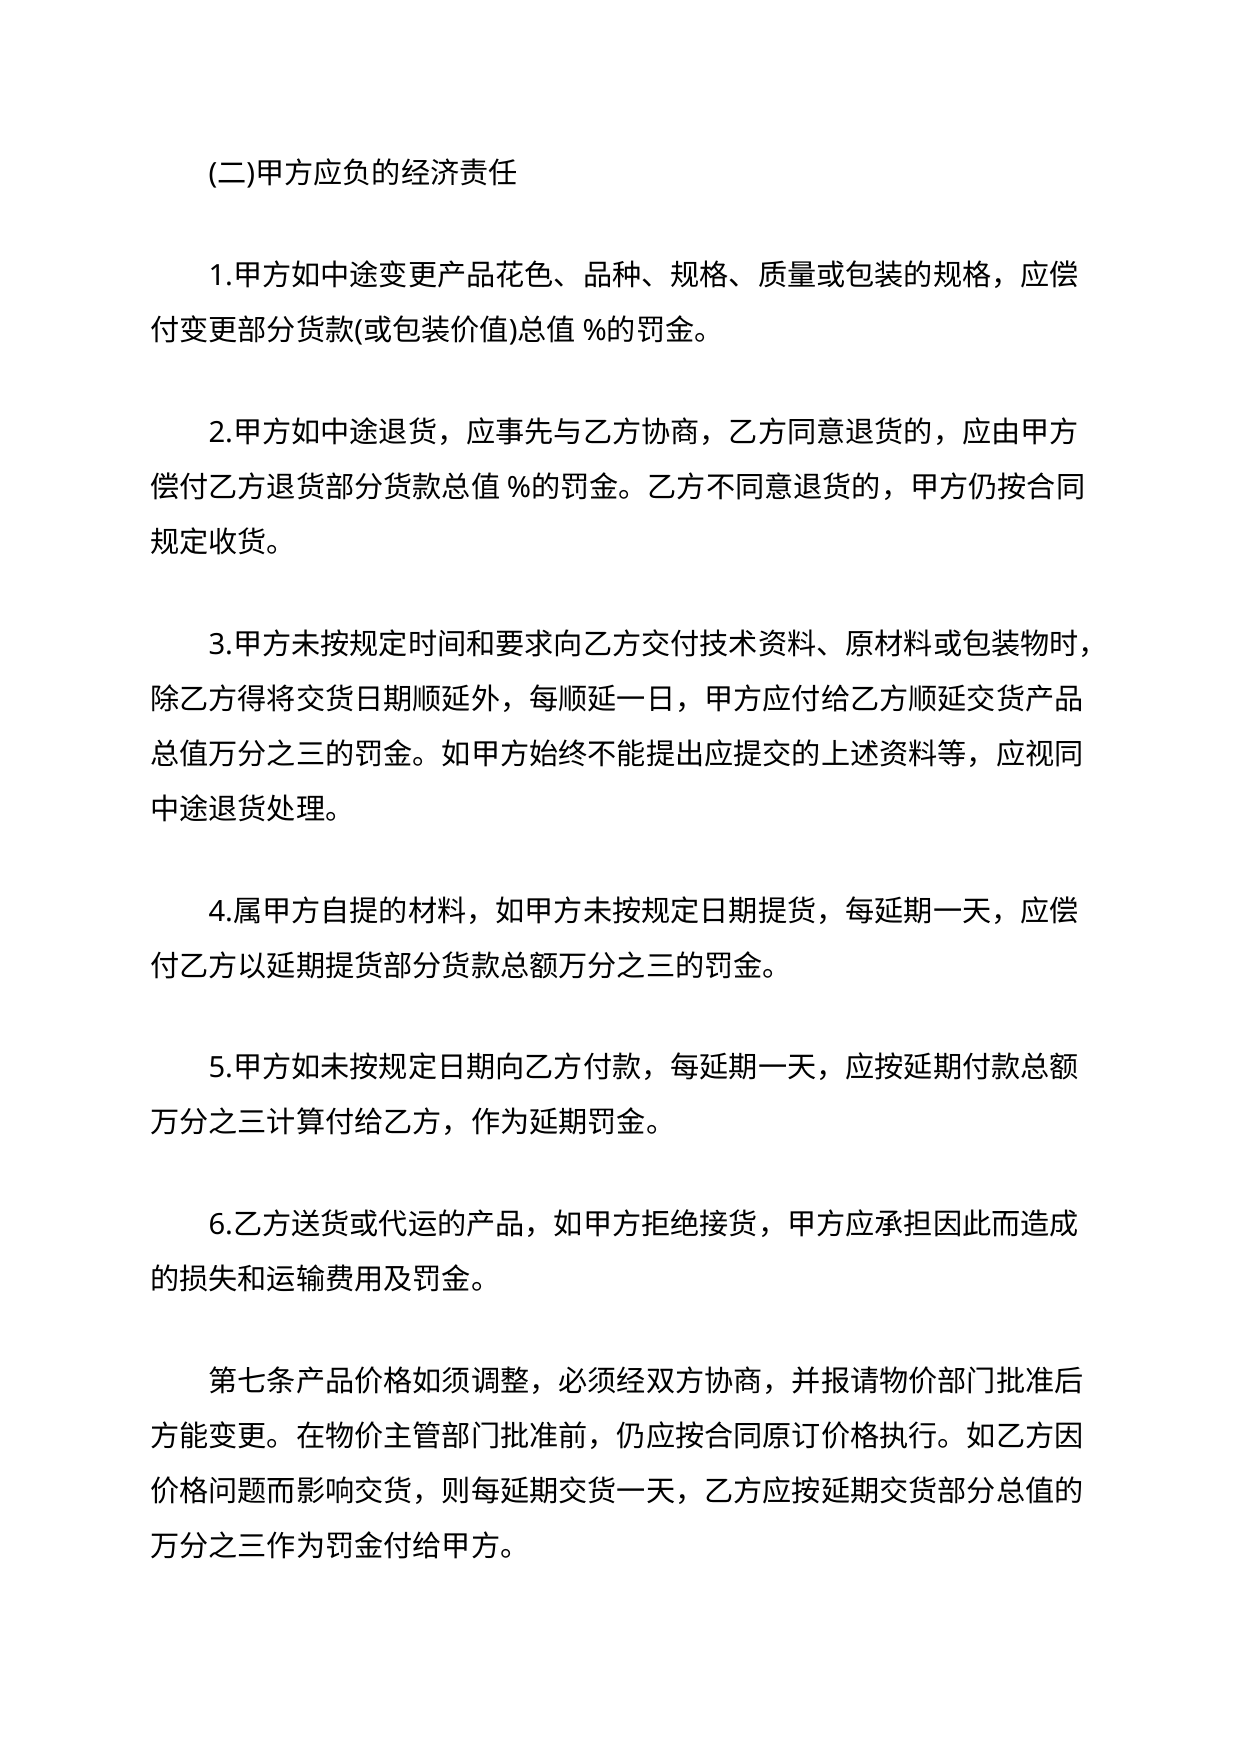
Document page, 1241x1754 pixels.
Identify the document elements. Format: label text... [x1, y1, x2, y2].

text 3.甲方未按规定时间和要求向乙方交付技术资料、原材料或包装物时，除乙方得将交货日期顺延外，每顺延一日，甲方应付给乙方顺延交货产品总值万分之三的罚金。如甲方始终不能提出应提交的上述资料等，应视同中途退货处理。 [150, 621, 1090, 828]
text (二)甲方应负的经济责任 [150, 150, 1090, 192]
text 2.甲方如中途退货，应事先与乙方协商，乙方同意退货的，应由甲方偿付乙方退货部分货款总值 %的罚金。乙方不同意退货的，甲方仍按合同规定收货。 [150, 409, 1090, 561]
text 5.甲方如未按规定日期向乙方付款，每延期一天，应按延期付款总额万分之三计算付给乙方，作为延期罚金。 [150, 1044, 1090, 1141]
text 6.乙方送货或代运的产品，如甲方拒绝接货，甲方应承担因此而造成的损失和运输费用及罚金。 [150, 1201, 1090, 1298]
text 4.属甲方自提的材料，如甲方未按规定日期提货，每延期一天，应偿付乙方以延期提货部分货款总额万分之三的罚金。 [150, 887, 1090, 984]
text 1.甲方如中途变更产品花色、品种、规格、质量或包装的规格，应偿付变更部分货款(或包装价值)总值 %的罚金。 [150, 252, 1090, 349]
text 第七条产品价格如须调整，必须经双方协商，并报请物价部门批准后方能变更。在物价主管部门批准前，仍应按合同原订价格执行。如乙方因价格问题而影响交货，则每延期交货一天，乙方应按延期交货部分总值的万分之三作为罚金付给甲方。 [150, 1358, 1090, 1564]
